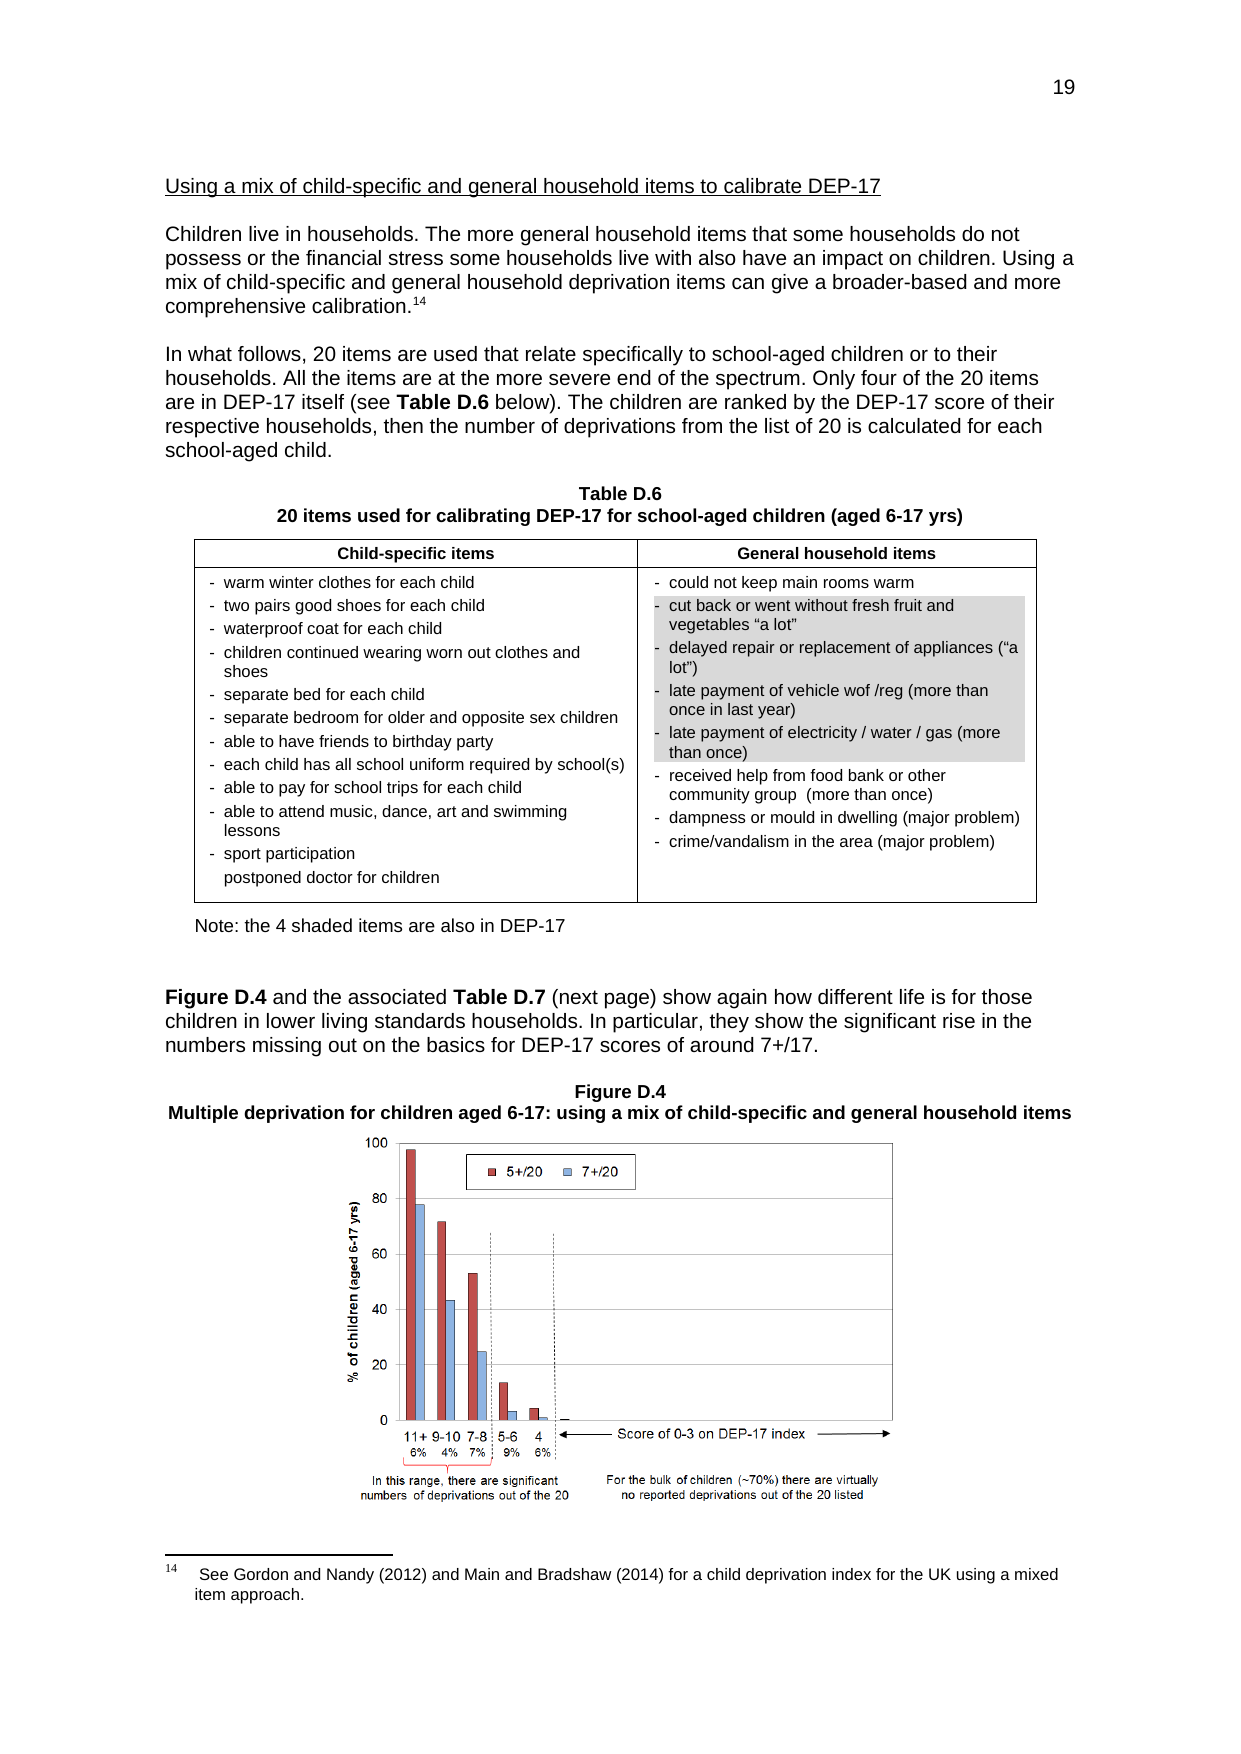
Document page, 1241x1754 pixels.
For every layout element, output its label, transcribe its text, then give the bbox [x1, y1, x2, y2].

table_cell warm winter clothes for each child two pairs good shoes for each child waterproof coat for each child children continued wearing worn out clothes and shoes separate bed for each child separate bedroom for older and opposite sex children able to have friends to birthday party each child has all school uniform required by school(s) able to pay for school trips for each child able to attend music, dance, art and swimming lessons sport participation postponed doctor for children [195, 568, 637, 902]
text Table D.6 [165, 483, 1075, 504]
text Figure D.4 [165, 1080, 1075, 1102]
table_header Child-specific items [195, 540, 637, 567]
text In what follows, 20 items are used that relate specifically to school-aged children or to their households. All the items are at the more severe end of the spectrum. Only four of the 20 items are in DEP-17 itself (see Table D.6 below). The children are ranked by the DEP-17 score of their respective households, then the number of deprivations from the list of 20 is calculated for each school-aged child. [165, 342, 1075, 461]
table_header General household items [638, 540, 1036, 567]
text Children live in households. The more general household items that some households do not possess or the financial stress some households live with also have an impact on children. Using a mix of child-specific and general household deprivation items can give a broader-based and more comprehensive calibration. [165, 222, 1075, 318]
text Note: the 4 shaded items are also in DEP-17 [194, 915, 1075, 937]
text 20 items used for calibrating DEP-17 for school-aged children (aged 6-17 yrs) [165, 504, 1075, 526]
text Multiple deprivation for children aged 6-17: using a mix of child-specific and general household items [165, 1102, 1075, 1123]
text Using a mix of child-specific and general household items to calibrate DEP-17 [165, 174, 1075, 198]
table_cell could not keep main rooms warm cut back or went without fresh fruit and vegetables “a lot” delayed repair or replacement of appliances (“a lot”) late payment of vehicle wof /reg (more than once in last year) late payment of electricity / water / gas (more than once) received help from food bank or other community group (more than once) dampness or mould in dwelling (major problem) crime/vandalism in the area (major problem) [638, 568, 1036, 902]
text Figure D.4 and the associated Table D.7 (next page) show again how different life is for those children in lower living standards households. In particular, they show the significant rise in the numbers missing out on the basics for DEP-17 scores of around 7+/17. [165, 984, 1075, 1056]
picture [332, 1136, 908, 1511]
